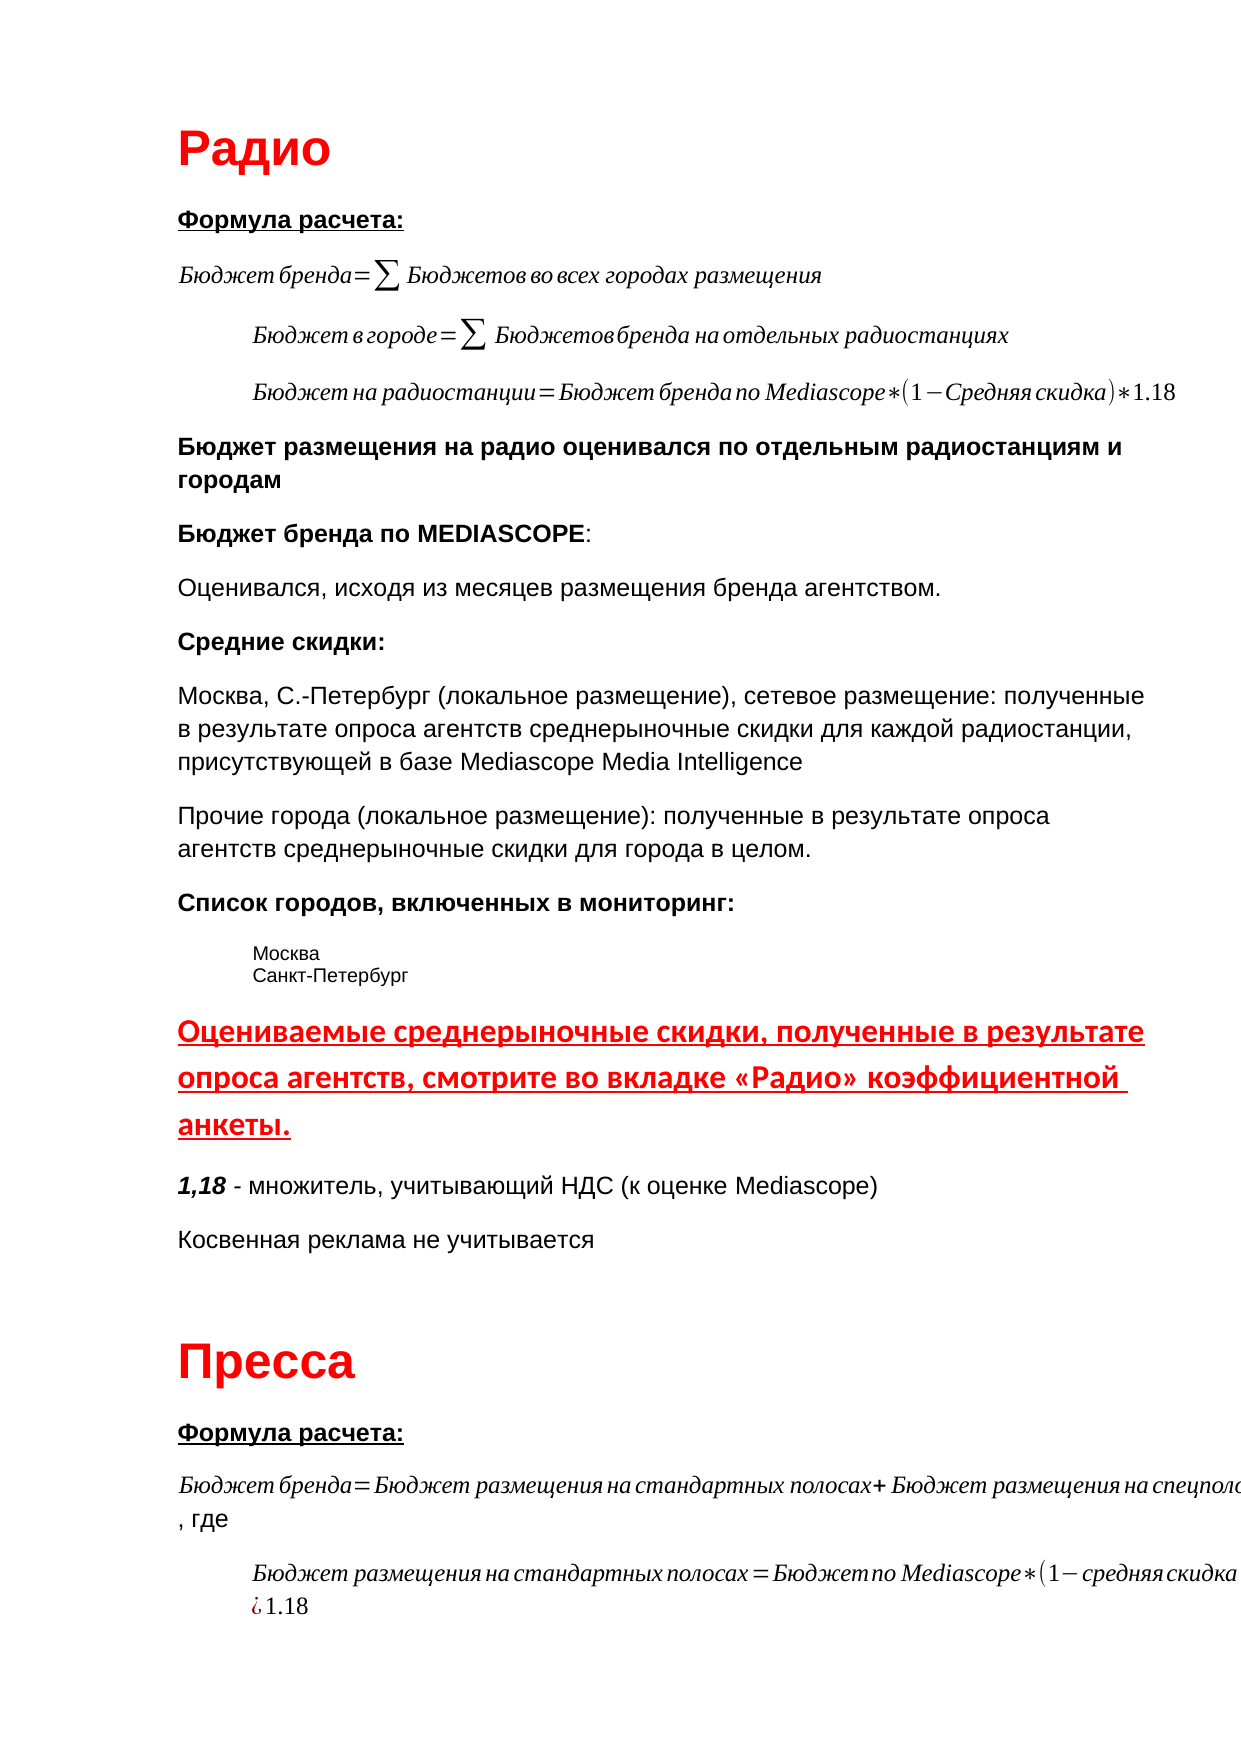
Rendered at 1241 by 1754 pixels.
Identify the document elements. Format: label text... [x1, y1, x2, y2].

text 1,18 - множитель, учитывающий НДС (к оценке Mediascope) [177, 1171, 1152, 1199]
text Москва [252, 941, 1152, 964]
text Список городов, включенных в мониторинг: [177, 888, 1152, 916]
text Радио [177, 118, 1152, 176]
text Средние скидки: [177, 627, 1152, 656]
text Формула расчета: [177, 205, 1152, 234]
text Косвенная реклама не учитывается [177, 1224, 1152, 1253]
text Формула расчета: [177, 1418, 1152, 1447]
text Пресса [177, 1331, 1152, 1389]
text Оценивался, исходя из месяцев размещения бренда агентством. [177, 573, 1152, 602]
text Бюджет бренда по MEDIASCOPE: [177, 519, 1152, 548]
text Прочие города (локальное размещение): полученные в результате опроса агентств среднерыночные скидки для города в целом. [177, 801, 1152, 862]
text , где [177, 1472, 1152, 1533]
text Оцениваемые среднерыночные скидки, полученные в результате опроса агентств, смотрите во вкладке «Радио» коэффициентной анкеты. [177, 1009, 1152, 1144]
text Москва, С.-Петербург (локальное размещение), сетевое размещение: полученные в результате опроса агентств среднерыночные скидки для каждой радиостанции, присутствующей в базе Mediascope Media Intelligence [177, 681, 1152, 776]
text Бюджет размещения на радио оценивался по отдельным радиостанциям и городам [177, 432, 1152, 494]
text Санкт-Петербург [252, 964, 1152, 987]
